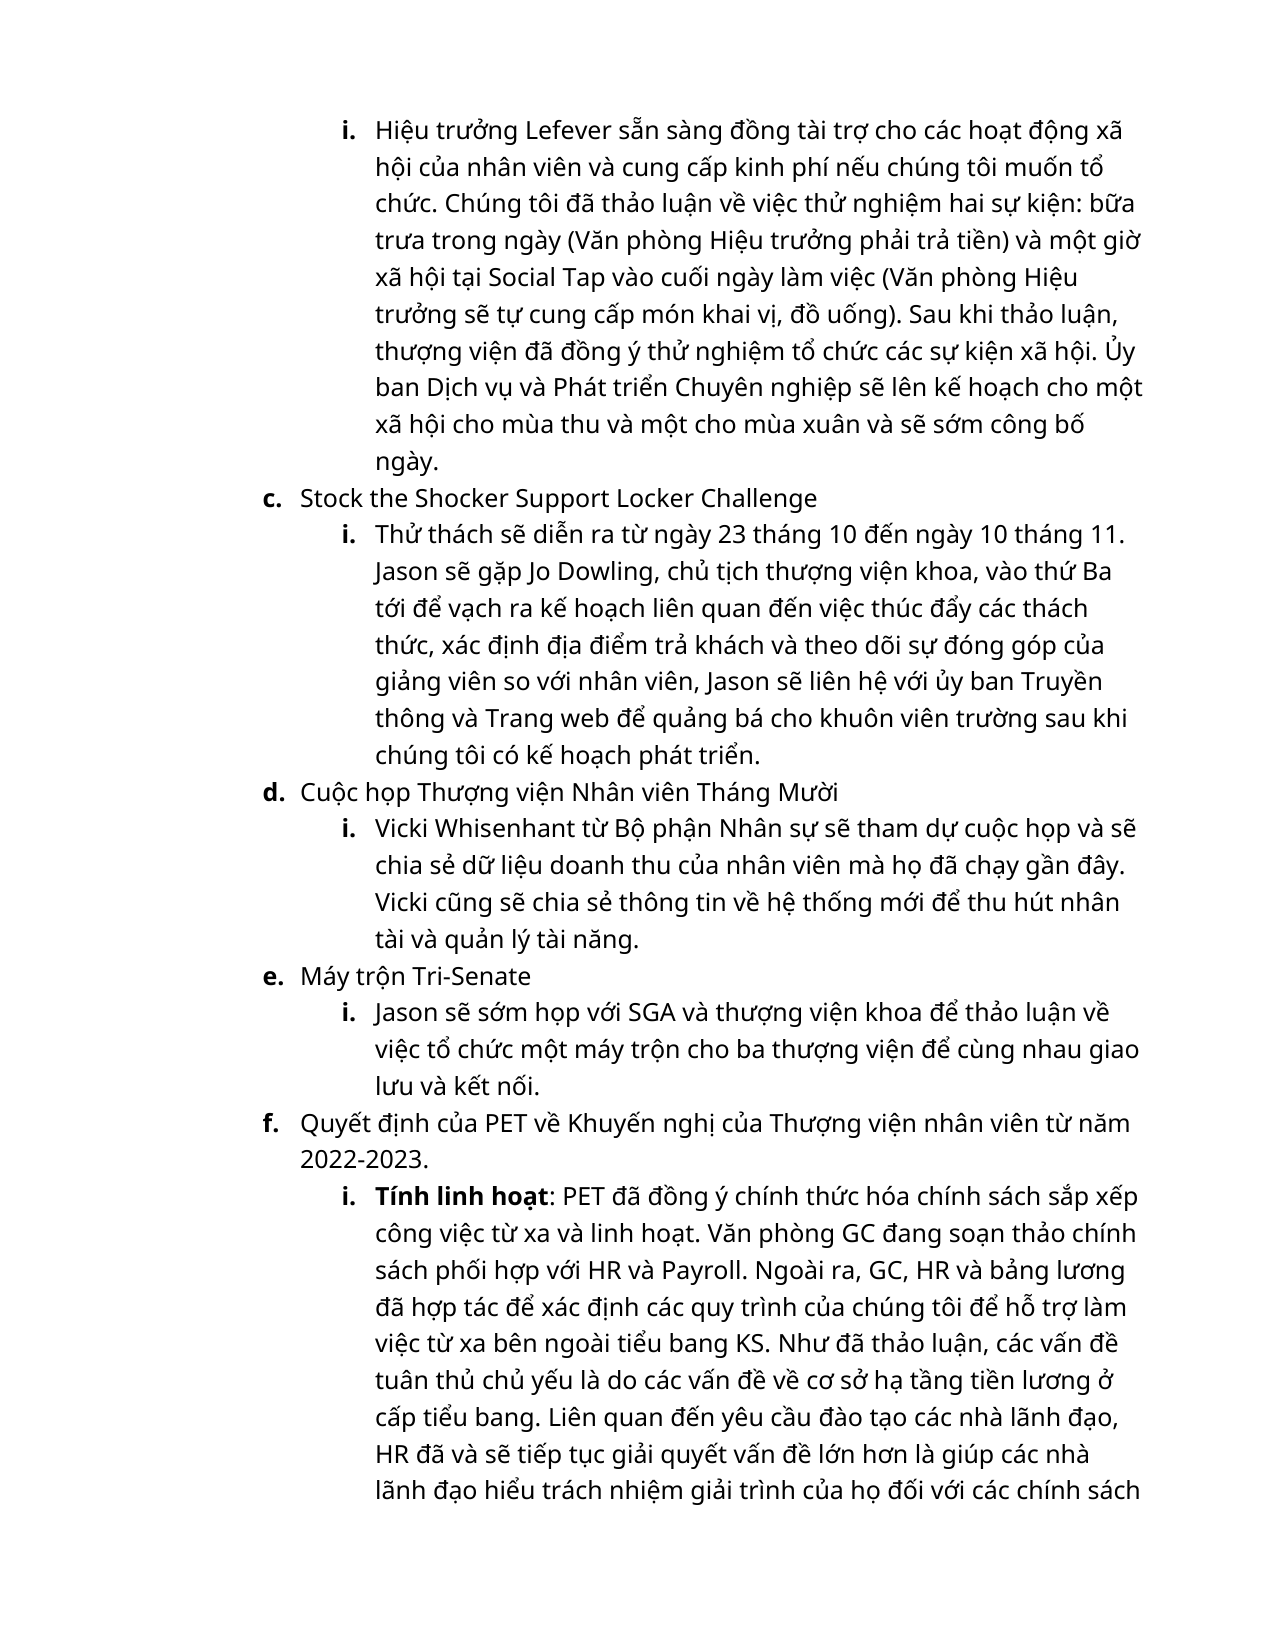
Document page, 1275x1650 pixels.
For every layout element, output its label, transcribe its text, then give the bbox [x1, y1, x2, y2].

list Hiệu trưởng Lefever sẵn sàng đồng tài trợ cho các hoạt động xã hội của nhân viên và cung cấp kinh phí nếu chúng tôi muốn tổ chức. Chúng tôi đã thảo luận về việc thử nghiệm hai sự kiện: bữa trưa trong ngày (Văn phòng Hiệu trưởng phải trả tiền) và một giờ xã hội tại Social Tap vào cuối ngày làm việc (Văn phòng Hiệu trưởng sẽ tự cung cấp món khai vị, đồ uống). Sau khi thảo luận, thượng viện đã đồng ý thử nghiệm tổ chức các sự kiện xã hội. Ủy ban Dịch vụ và Phát triển Chuyên nghiệp sẽ lên kế hoạch cho một xã hội cho mùa thu và một cho mùa xuân và sẽ sớm công bố ngày. [356, 112, 1144, 477]
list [356, 1179, 1144, 1507]
list Thử thách sẽ diễn ra từ ngày 23 tháng 10 đến ngày 10 tháng 11. Jason sẽ gặp Jo Dowling, chủ tịch thượng viện khoa, vào thứ Ba tới để vạch ra kế hoạch liên quan đến việc thúc đẩy các thách thức, xác định địa điểm trả khách và theo dõi sự đóng góp của giảng viên so với nhân viên, Jason sẽ liên hệ với ủy ban Truyền thông và Trang web để quảng bá cho khuôn viên trường sau khi chúng tôi có kế hoạch phát triển. [356, 517, 1144, 772]
list Stock the Shocker Support Locker Challenge [262, 480, 1144, 514]
list Quyết định của PET về Khuyến nghị của Thượng viện nhân viên từ năm 2022-2023. [262, 1105, 1144, 1176]
list Vicki Whisenhant từ Bộ phận Nhân sự sẽ tham dự cuộc họp và sẽ chia sẻ dữ liệu doanh thu của nhân viên mà họ đã chạy gần đây. Vicki cũng sẽ chia sẻ thông tin về hệ thống mới để thu hút nhân tài và quản lý tài năng. [356, 811, 1144, 956]
list Cuộc họp Thượng viện Nhân viên Tháng Mười [262, 774, 1144, 808]
list Jason sẽ sớm họp với SGA và thượng viện khoa để thảo luận về việc tổ chức một máy trộn cho ba thượng viện để cùng nhau giao lưu và kết nối. [356, 995, 1144, 1103]
list Máy trộn Tri-Senate [262, 958, 1144, 992]
